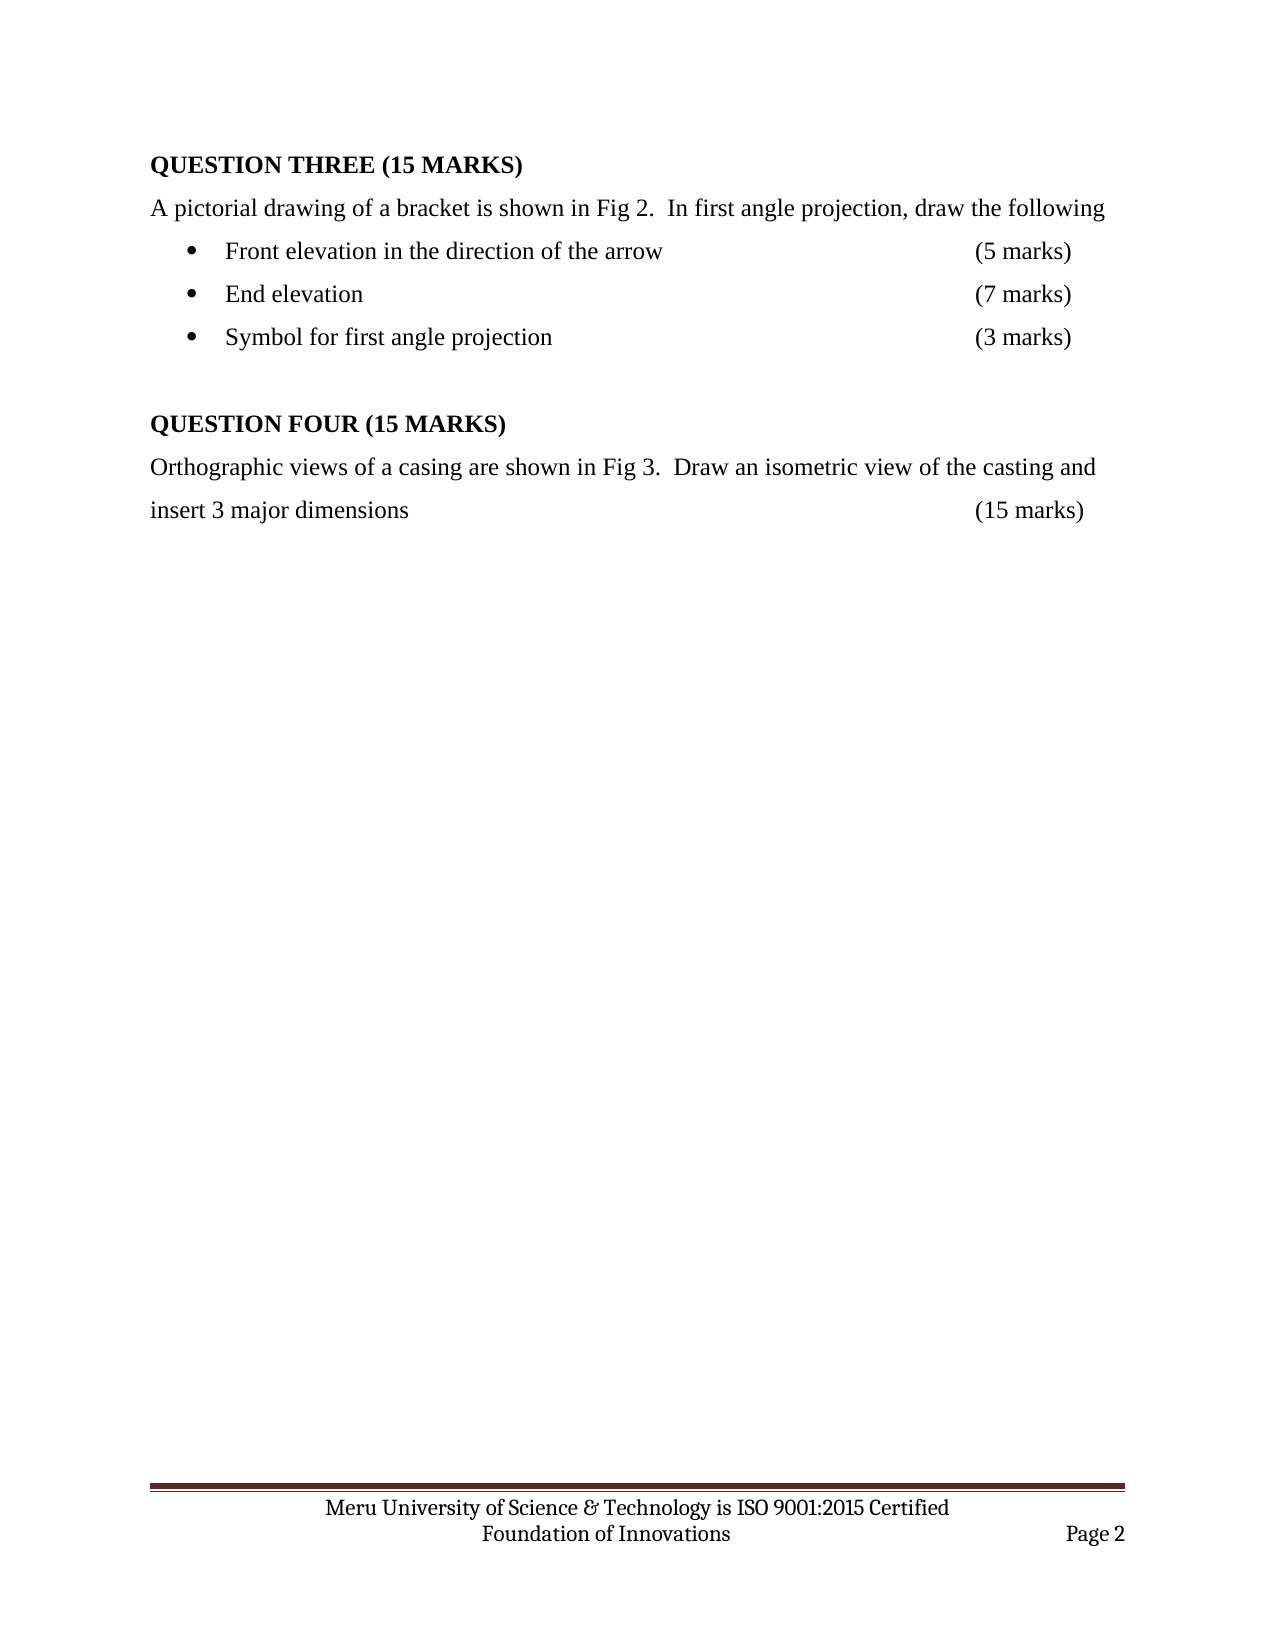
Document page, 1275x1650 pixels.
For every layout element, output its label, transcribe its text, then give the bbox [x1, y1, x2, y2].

text A pictorial drawing of a bracket is shown in Fig 2. In first angle projection, draw the following [150, 193, 1125, 222]
list End elevation (7 marks) [187, 279, 1125, 308]
text Orthographic views of a casing are shown in Fig 3. Draw an isometric view of the casting and insert 3 major dimensions (15 marks) [150, 452, 1125, 524]
list Symbol for first angle projection (3 marks) [187, 322, 1125, 351]
text QUESTION FOUR (15 MARKS) [150, 409, 1125, 437]
list Front elevation in the direction of the arrow (5 marks) [187, 236, 1125, 265]
text QUESTION THREE (15 MARKS) [150, 150, 1125, 179]
